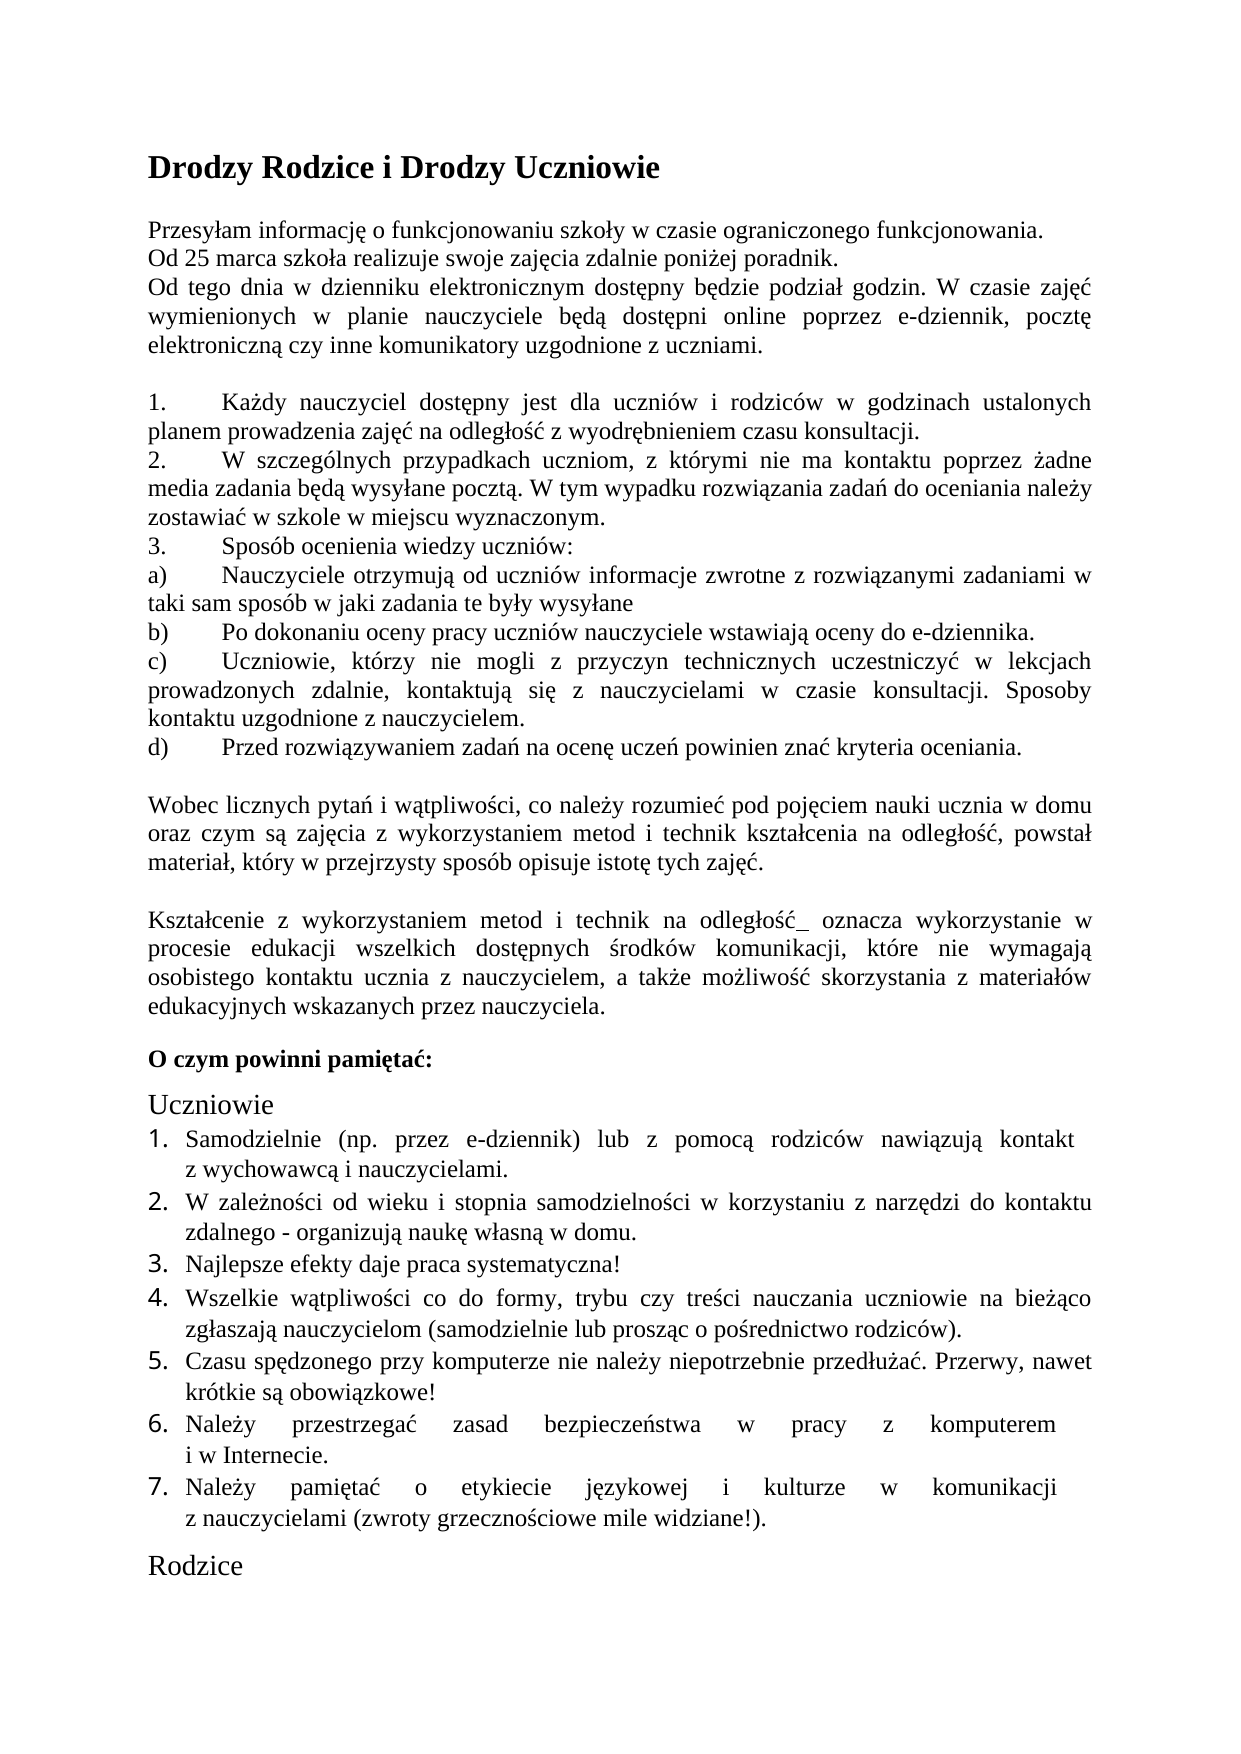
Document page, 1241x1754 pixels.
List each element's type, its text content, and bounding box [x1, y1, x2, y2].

list Samodzielnie (np. przez e-dziennik) lub z pomocą rodziców nawiązują kontakt z wychowawcą i nauczycielami. [148, 1120, 1093, 1183]
text c) Uczniowie, którzy nie mogli z przyczyn technicznych uczestniczyć w lekcjach prowadzonych zdalnie, kontaktują się z nauczycielami w czasie konsultacji. Sposoby kontaktu uzgodnione z nauczycielem. [148, 646, 1093, 732]
list Najlepsze efekty daje praca systematyczna! [148, 1246, 1093, 1280]
text Kształcenie z wykorzystaniem metod i technik na odległość oznacza wykorzystanie w procesie edukacji wszelkich dostępnych środków komunikacji, które nie wymagają osobistego kontaktu ucznia z nauczycielem, a także możliwość skorzystania z materiałów edukacyjnych wskazanych przez nauczyciela. [148, 905, 1093, 1020]
text b) Po dokonaniu oceny pracy uczniów nauczyciele wstawiają oceny do e-dziennika. [148, 617, 1093, 646]
text Wobec licznych pytań i wątpliwości, co należy rozumieć pod pojęciem nauki ucznia w domu oraz czym są zajęcia z wykorzystaniem metod i technik kształcenia na odległość, powstał materiał, który w przejrzysty sposób opisuje istotę tych zajęć. [148, 790, 1093, 876]
text 1. Każdy nauczyciel dostępny jest dla uczniów i rodziców w godzinach ustalonych planem prowadzenia zajęć na odległość z wyodrębnieniem czasu konsultacji. [148, 387, 1093, 445]
text 2. W szczególnych przypadkach uczniom, z którymi nie ma kontaktu poprzez żadne media zadania będą wysyłane pocztą. W tym wypadku rozwiązania zadań do oceniania należy zostawiać w szkole w miejscu wyznaczonym. [148, 445, 1093, 531]
text Od 25 marca szkoła realizuje swoje zajęcia zdalnie poniżej poradnik. [148, 243, 1093, 272]
text Rodzice [148, 1548, 1093, 1582]
text d) Przed rozwiązywaniem zadań na ocenę uczeń powinien znać kryteria oceniania. [148, 732, 1093, 761]
text Od tego dnia w dzienniku elektronicznym dostępny będzie podział godzin. W czasie zajęć wymienionych w planie nauczyciele będą dostępni online poprzez e-dziennik, pocztę elektroniczną czy inne komunikatory uzgodnione z uczniami. [148, 272, 1093, 358]
list W zależności od wieku i stopnia samodzielności w korzystaniu z narzędzi do kontaktu zdalnego - organizują naukę własną w domu. [148, 1183, 1093, 1246]
list Należy przestrzegać zasad bezpieczeństwa w pracy z komputerem i w Internecie. [148, 1406, 1093, 1468]
text a) Nauczyciele otrzymują od uczniów informacje zwrotne z rozwiązanymi zadaniami w taki sam sposób w jaki zadania te były wysyłane [148, 560, 1093, 617]
text 3. Sposób ocenienia wiedzy uczniów: [148, 531, 1093, 560]
list Wszelkie wątpliwości co do formy, trybu czy treści nauczania uczniowie na bieżąco zgłaszają nauczycielom (samodzielnie lub prosząc o pośrednictwo rodziców). [148, 1280, 1093, 1343]
text Uczniowie [148, 1087, 1093, 1120]
list Należy pamiętać o etykiecie językowej i kulturze w komunikacji z nauczycielami (zwroty grzecznościowe mile widziane!). [148, 1468, 1093, 1531]
list Czasu spędzonego przy komputerze nie należy niepotrzebnie przedłużać. Przerwy, nawet krótkie są obowiązkowe! [148, 1343, 1093, 1406]
text Przesyłam informację o funkcjonowaniu szkoły w czasie ograniczonego funkcjonowania. [148, 215, 1093, 243]
text O czym powinni pamiętać: [148, 1044, 1093, 1072]
text Drodzy Rodzice i Drodzy Uczniowie [148, 148, 1093, 186]
